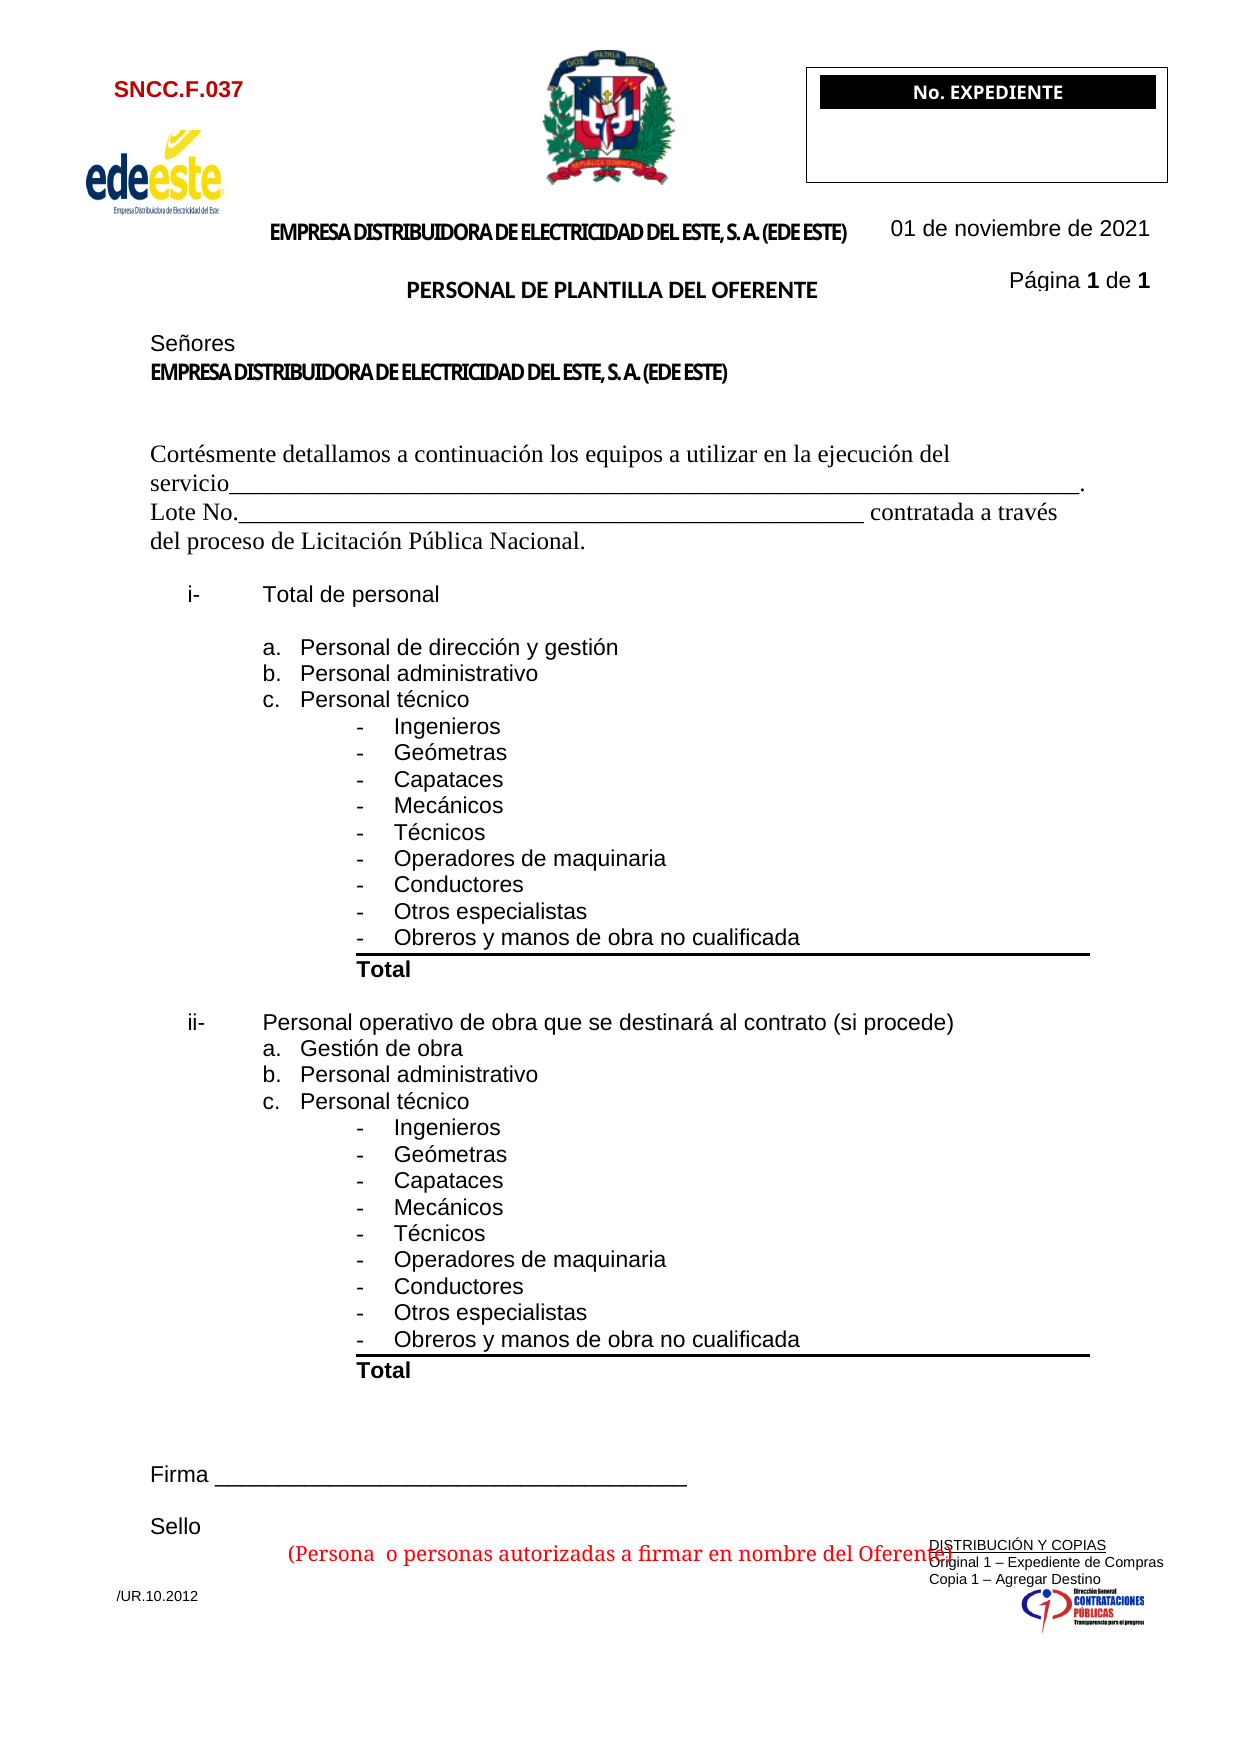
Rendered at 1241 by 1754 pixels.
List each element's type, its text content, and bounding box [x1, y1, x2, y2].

list Operadores de maquinaria [356, 845, 1090, 871]
list Mecánicos [356, 792, 1090, 818]
list Personal administrativo [262, 660, 1090, 686]
list Personal de dirección y gestión [262, 633, 1090, 660]
list Ingenieros [356, 1114, 1090, 1141]
text EMPRESA DISTRIBUIDORA DE ELECTRICIDAD DEL ESTE, S. A. (EDE ESTE) [150, 356, 1090, 388]
picture [1021, 1588, 1144, 1633]
text Sello [150, 1513, 1090, 1539]
list Operadores de maquinaria [356, 1246, 1090, 1273]
list Mecánicos [356, 1193, 1090, 1220]
list Conductores [356, 1273, 1090, 1299]
list Personal operativo de obra que se destinará al contrato (si procede) [187, 1009, 1090, 1035]
list Técnicos [356, 818, 1090, 845]
text Señores [150, 330, 1090, 356]
text Total [321, 1357, 1090, 1384]
list Ingenieros [356, 713, 1090, 739]
list Geómetras [356, 739, 1090, 766]
list Total de personal [187, 581, 1090, 607]
list Personal técnico [262, 686, 1090, 713]
list Geómetras [356, 1141, 1090, 1167]
text Firma _____________________________________ [150, 1461, 1090, 1488]
list Gestión de obra [262, 1035, 1090, 1061]
text Cortésmente detallamos a continuación los equipos a utilizar en la ejecución del servicio____________________________________________________________________. [150, 439, 1090, 497]
list Técnicos [356, 1220, 1090, 1246]
list Personal administrativo [262, 1061, 1090, 1088]
list Conductores [356, 871, 1090, 898]
list Otros especialistas [356, 1299, 1090, 1326]
text Total [356, 956, 1090, 982]
picture [86, 130, 225, 215]
list Obreros y manos de obra no cualificada [356, 924, 1090, 953]
list Otros especialistas [356, 898, 1090, 924]
list Personal técnico [262, 1088, 1090, 1114]
list Capataces [356, 1167, 1090, 1193]
list Obreros y manos de obra no cualificada [356, 1326, 1090, 1354]
list Capataces [356, 766, 1090, 792]
picture [542, 50, 676, 185]
text (Persona o personas autorizadas a firmar en nombre del Oferente) [150, 1539, 1090, 1568]
text Lote No.__________________________________________________ contratada a través del proceso de Licitación Pública Nacional. [150, 497, 1090, 554]
